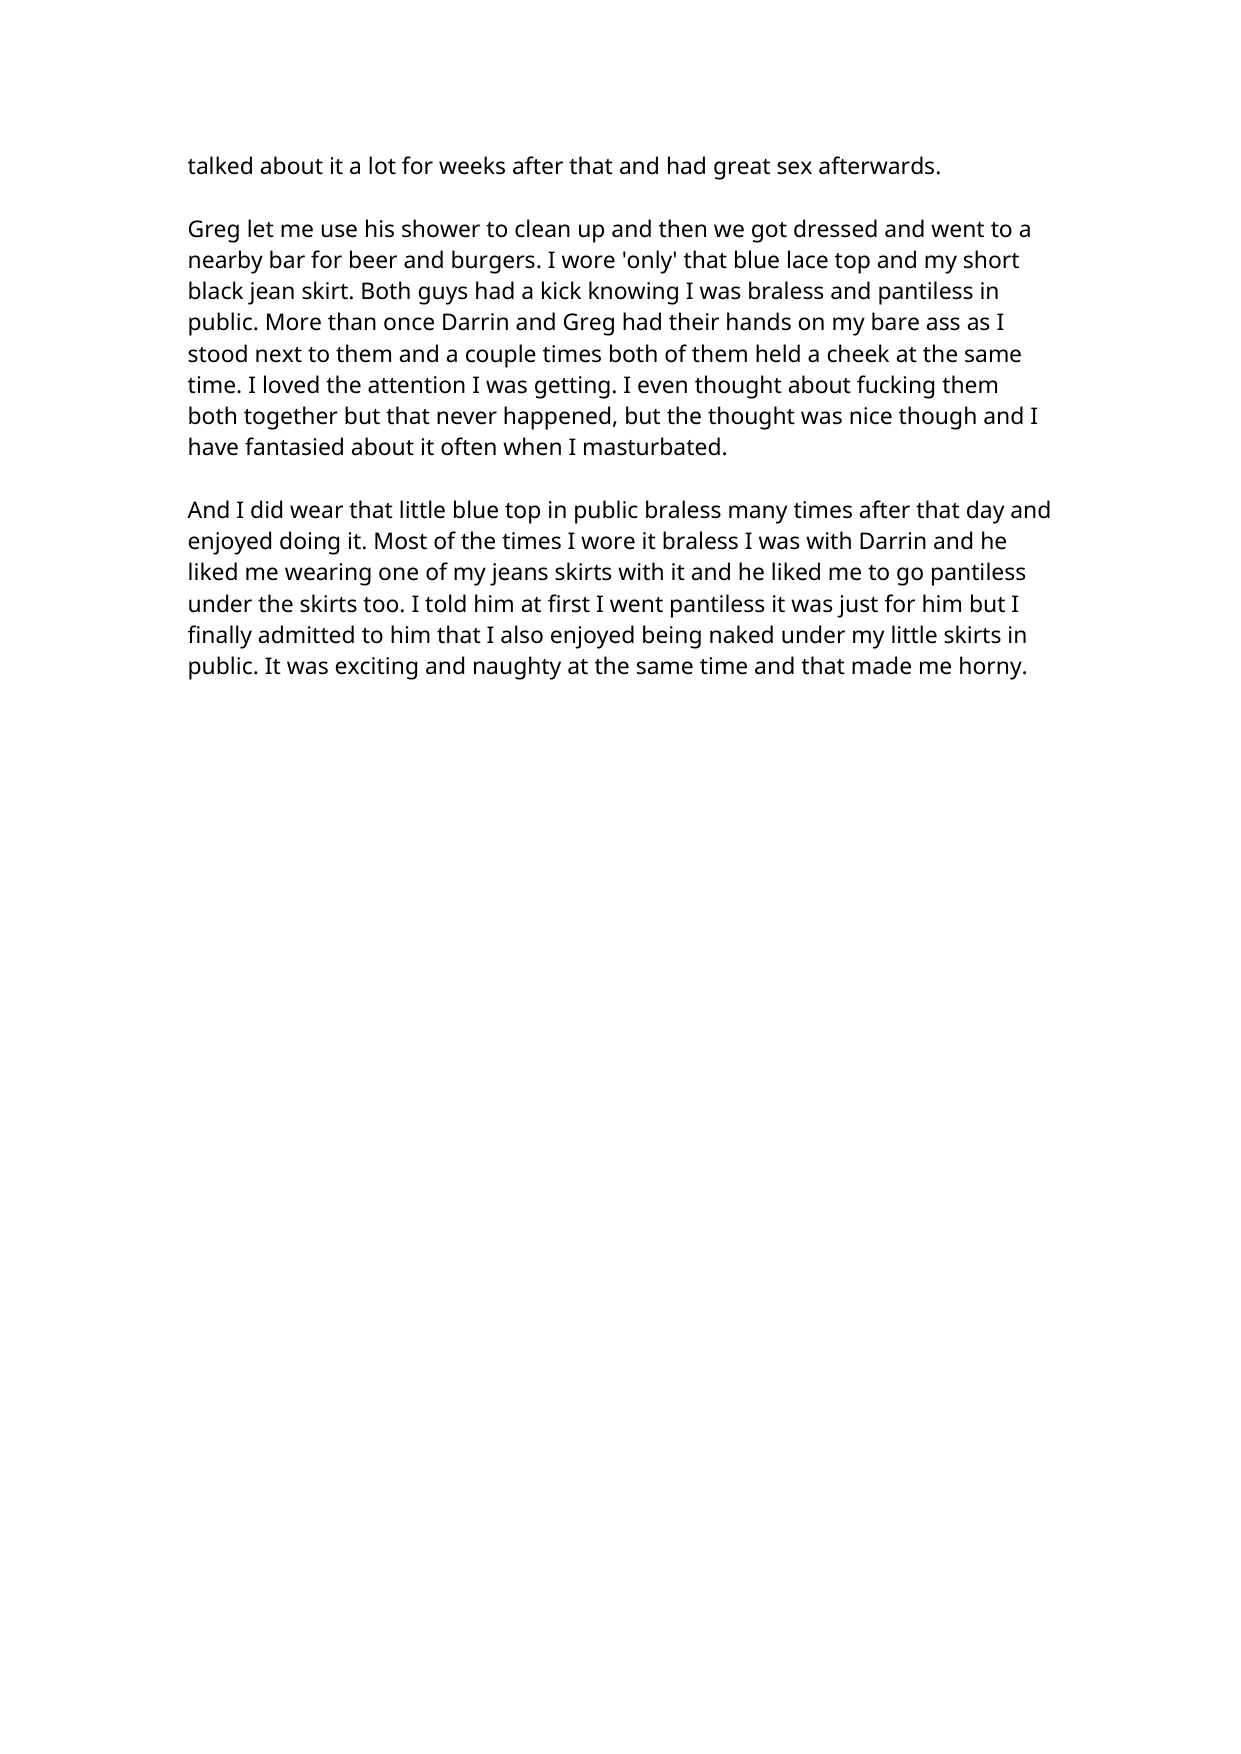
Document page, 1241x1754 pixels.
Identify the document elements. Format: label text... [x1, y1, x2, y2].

text And I did wear that little blue top in public braless many times after that day and enjoyed doing it. Most of the times I wore it braless I was with Darrin and he liked me wearing one of my jeans skirts with it and he liked me to go pantiless under the skirts too. I told him at first I went pantiless it was just for him but I finally admitted to him that I also enjoyed being naked under my little skirts in public. It was exciting and naughty at the same time and that made me horny. [187, 494, 1053, 681]
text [187, 150, 1053, 181]
text Greg let me use his shower to clean up and then we got dressed and went to a nearby bar for beer and burgers. I wore 'only' that blue lace top and my short black jean skirt. Both guys had a kick knowing I was braless and pantiless in public. More than once Darrin and Greg had their hands on my bare ass as I stood next to them and a couple times both of them held a cheek at the same time. I loved the attention I was getting. I even thought about fucking them both together but that never happened, but the thought was nice though and I have fantasied about it often when I masturbated. [187, 212, 1053, 462]
